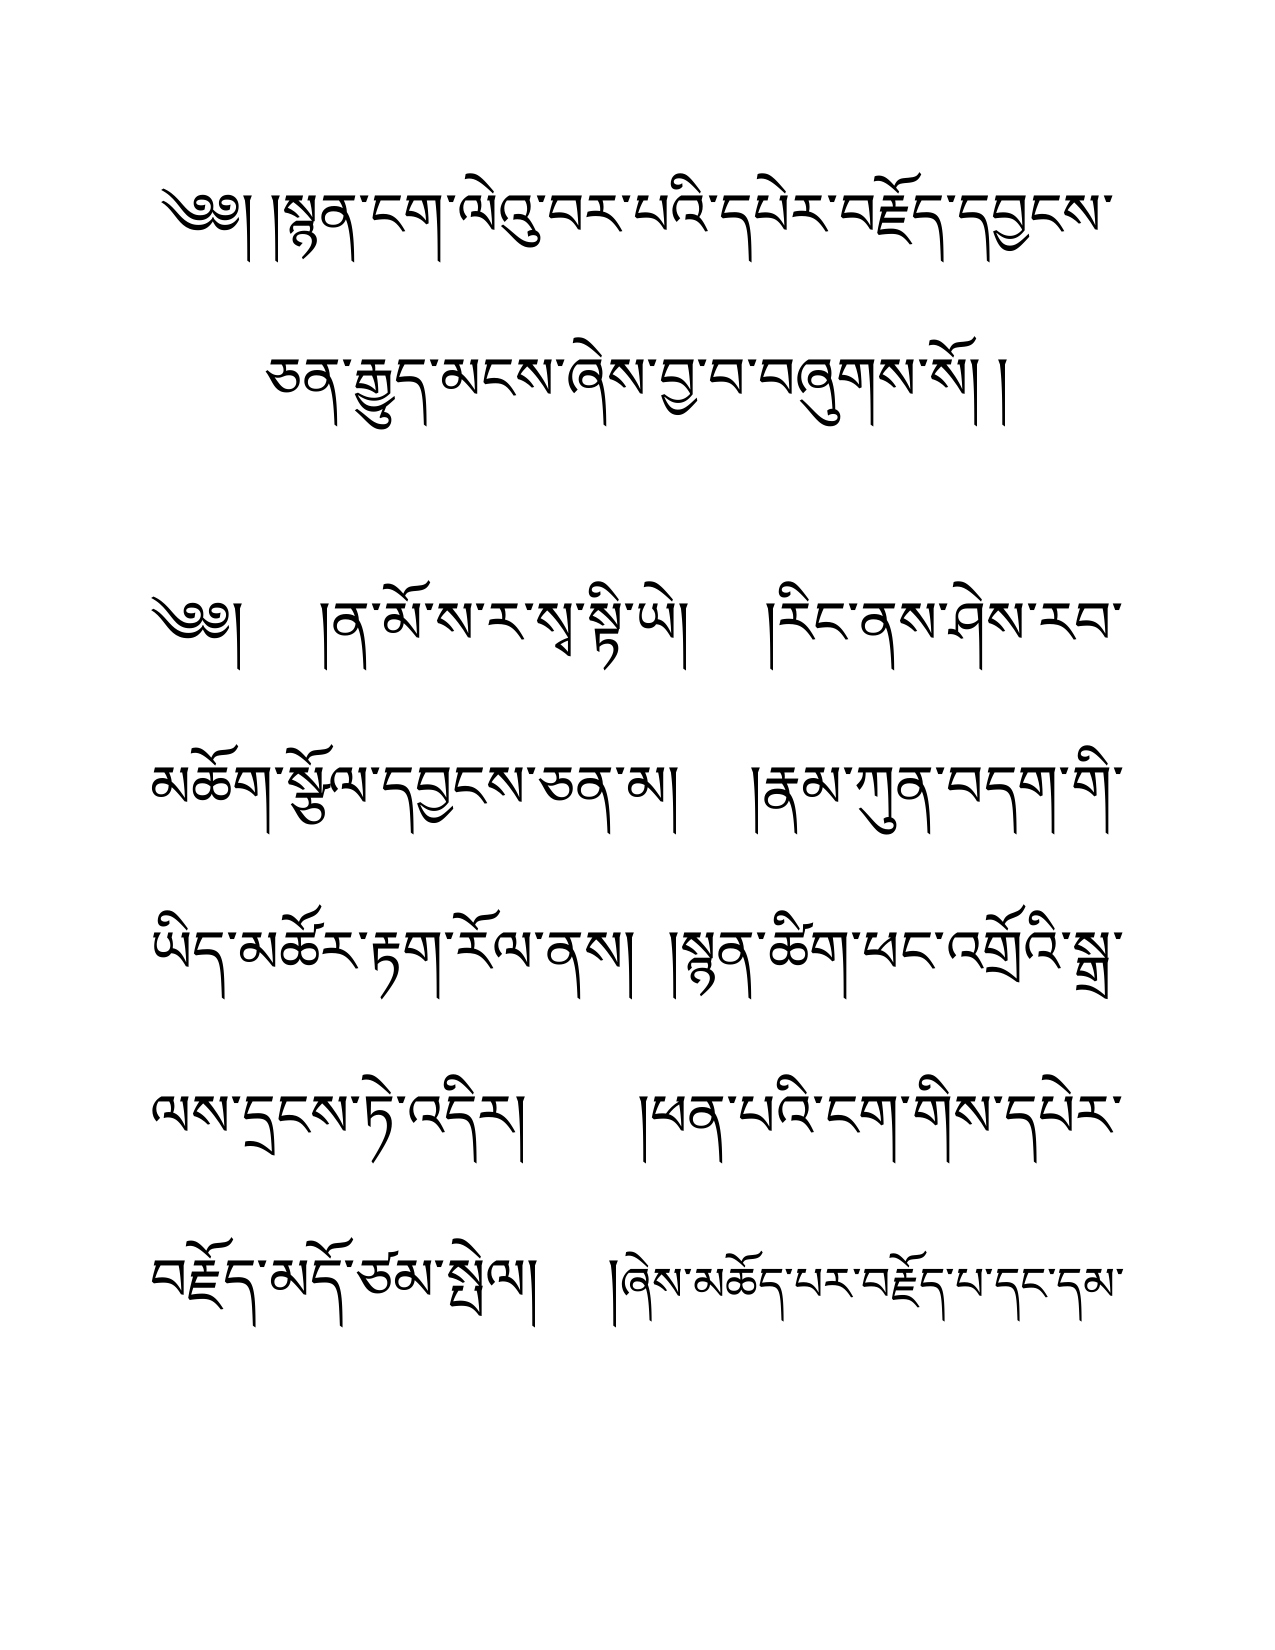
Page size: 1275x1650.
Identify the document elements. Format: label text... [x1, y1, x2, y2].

text ༄༅། །སྙན་ངག་ལེའུ་བར་པའི་དཔེར་བརྗོད་དབྱངས་ཅན་རྒྱུད་མངས་ཞེས་བྱ་བ་བཞུགས་སོ། ། [150, 150, 1125, 478]
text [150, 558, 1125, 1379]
